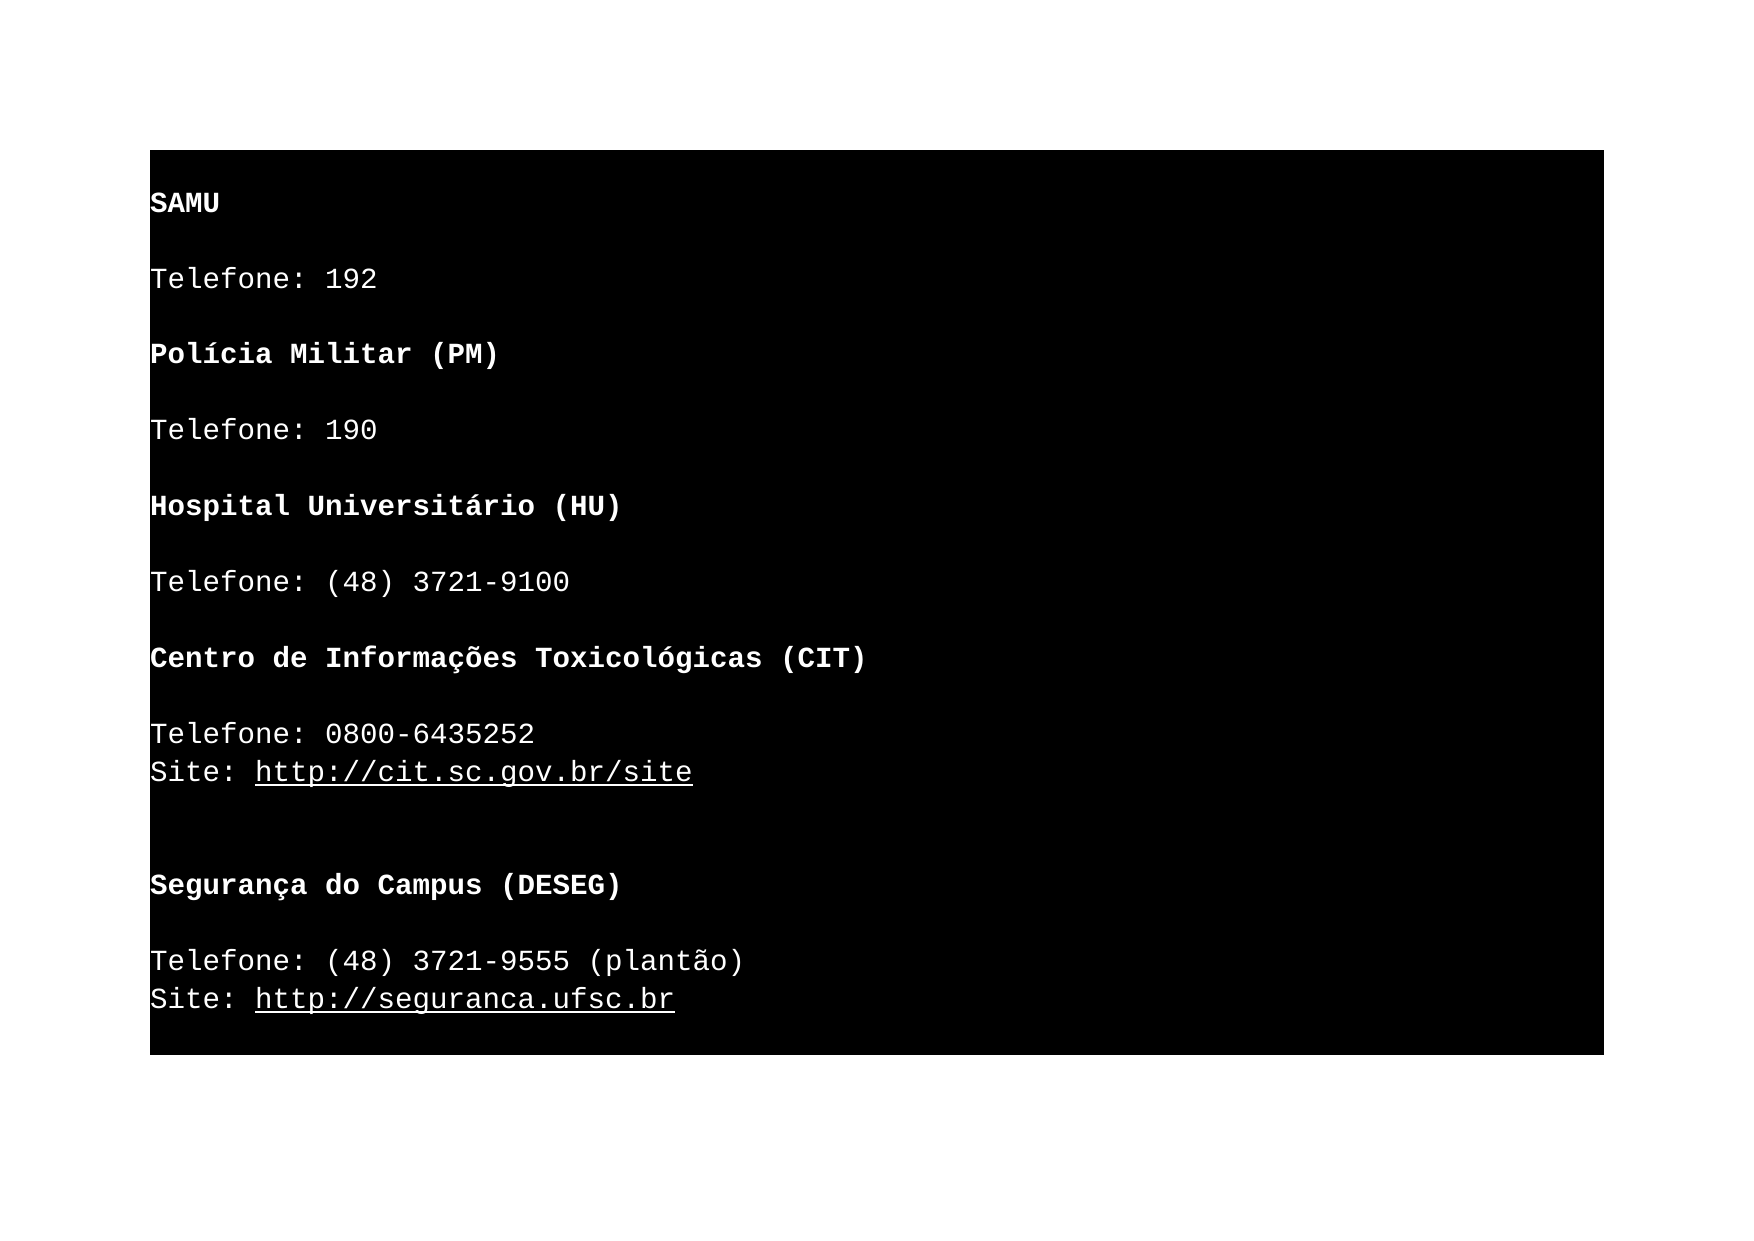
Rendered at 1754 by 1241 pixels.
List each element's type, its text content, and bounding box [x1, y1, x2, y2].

text Telefone: 0800-6435252 [150, 719, 1604, 752]
text Telefone: 190 [150, 415, 1604, 448]
text Telefone: 192 [150, 264, 1604, 297]
text Centro de Informações Toxicológicas (CIT) [150, 643, 1604, 676]
text Segurança do Campus (DESEG) [150, 870, 1604, 903]
text SAMU [150, 188, 1604, 221]
text Telefone: (48) 3721-9555 (plantão) [150, 946, 1604, 979]
text Telefone: (48) 3721-9100 [150, 567, 1604, 600]
text Site: http://cit.sc.gov.br/site [150, 757, 1604, 790]
text Hospital Universitário (HU) [150, 491, 1604, 524]
text Site: http://seguranca.ufsc.br [150, 984, 1604, 1017]
text Polícia Militar (PM) [150, 339, 1604, 373]
